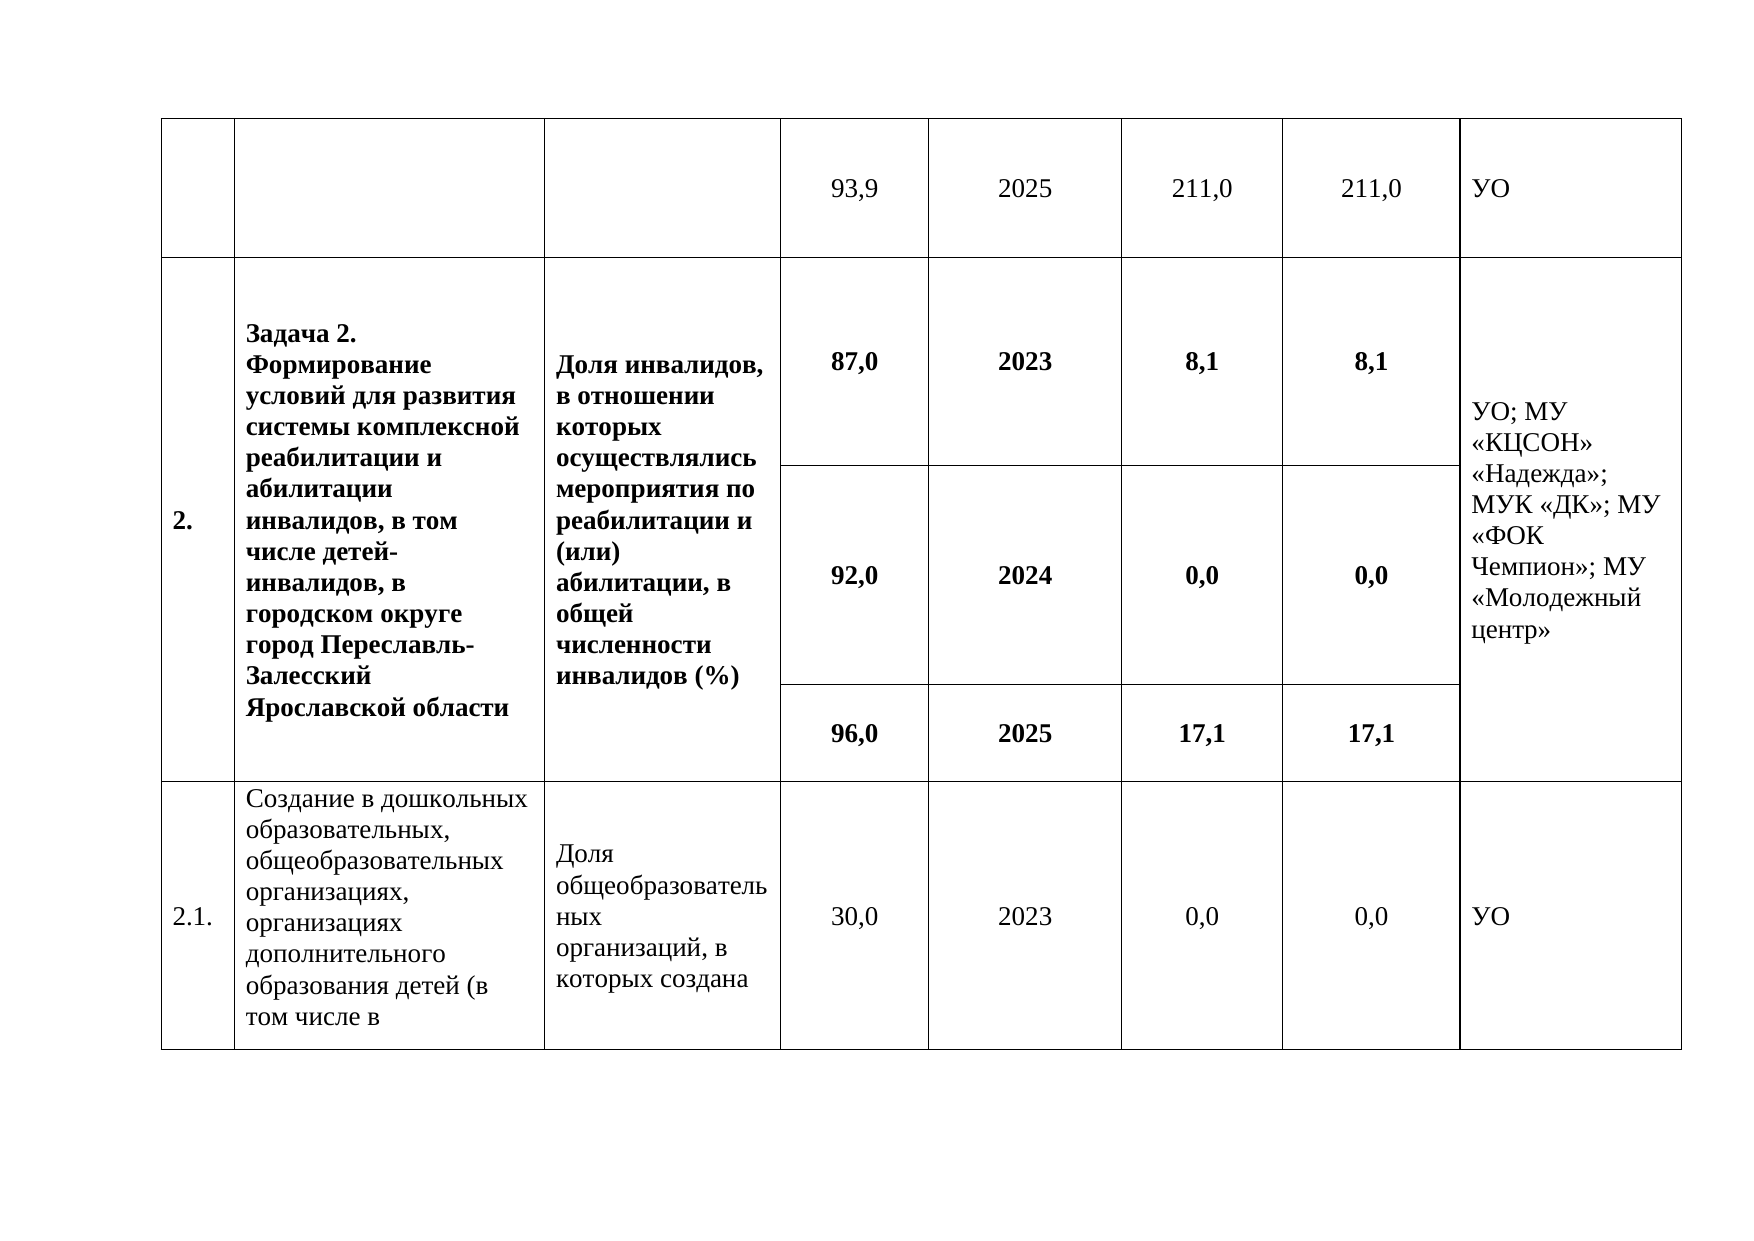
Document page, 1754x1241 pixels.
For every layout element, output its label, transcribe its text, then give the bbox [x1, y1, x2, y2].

table_cell УО [1461, 119, 1681, 257]
table_cell 2023 [929, 258, 1121, 464]
table_cell 2024 [929, 466, 1121, 684]
table_cell 211,0 [1122, 119, 1282, 257]
table_cell 2.1. [162, 782, 234, 1049]
table_cell УО [1461, 782, 1681, 1049]
table_cell 8,1 [1122, 258, 1282, 464]
table_cell [235, 119, 544, 257]
table_cell 92,0 [781, 466, 928, 684]
table_cell Задача 2. Формирование условий для развития системы комплексной реабилитации и абилитации инвалидов, в том числе детей-инвалидов, в городском округе город Переславль-Залесский Ярославской области [235, 258, 544, 781]
table_cell 2025 [929, 685, 1121, 781]
table_cell УО; МУ «КЦСОН» «Надежда»; МУК «ДК»; МУ «ФОК Чемпион»; МУ «Молодежный центр» [1461, 258, 1681, 781]
table_cell [545, 119, 780, 257]
table_cell 93,9 [781, 119, 928, 257]
table_cell 87,0 [781, 258, 928, 464]
table_cell 0,0 [1283, 782, 1459, 1049]
table_cell 17,1 [1283, 685, 1459, 781]
table_cell 211,0 [1283, 119, 1459, 257]
table_cell [162, 119, 234, 257]
table_cell 2025 [929, 119, 1121, 257]
table_cell 8,1 [1283, 258, 1459, 464]
table_cell 2. [162, 258, 234, 781]
table_cell 0,0 [1122, 782, 1282, 1049]
table_cell 2023 [929, 782, 1121, 1049]
table_cell 96,0 [781, 685, 928, 781]
table_cell 17,1 [1122, 685, 1282, 781]
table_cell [545, 782, 780, 1049]
table_cell Доля инвалидов, в отношении которых осуществлялись мероприятия по реабилитации и (или) абилитации, в общей численности инвалидов (%) [545, 258, 780, 781]
table_cell 30,0 [781, 782, 928, 1049]
table_cell 0,0 [1122, 466, 1282, 684]
table_cell 0,0 [1283, 466, 1459, 684]
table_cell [235, 782, 544, 1049]
